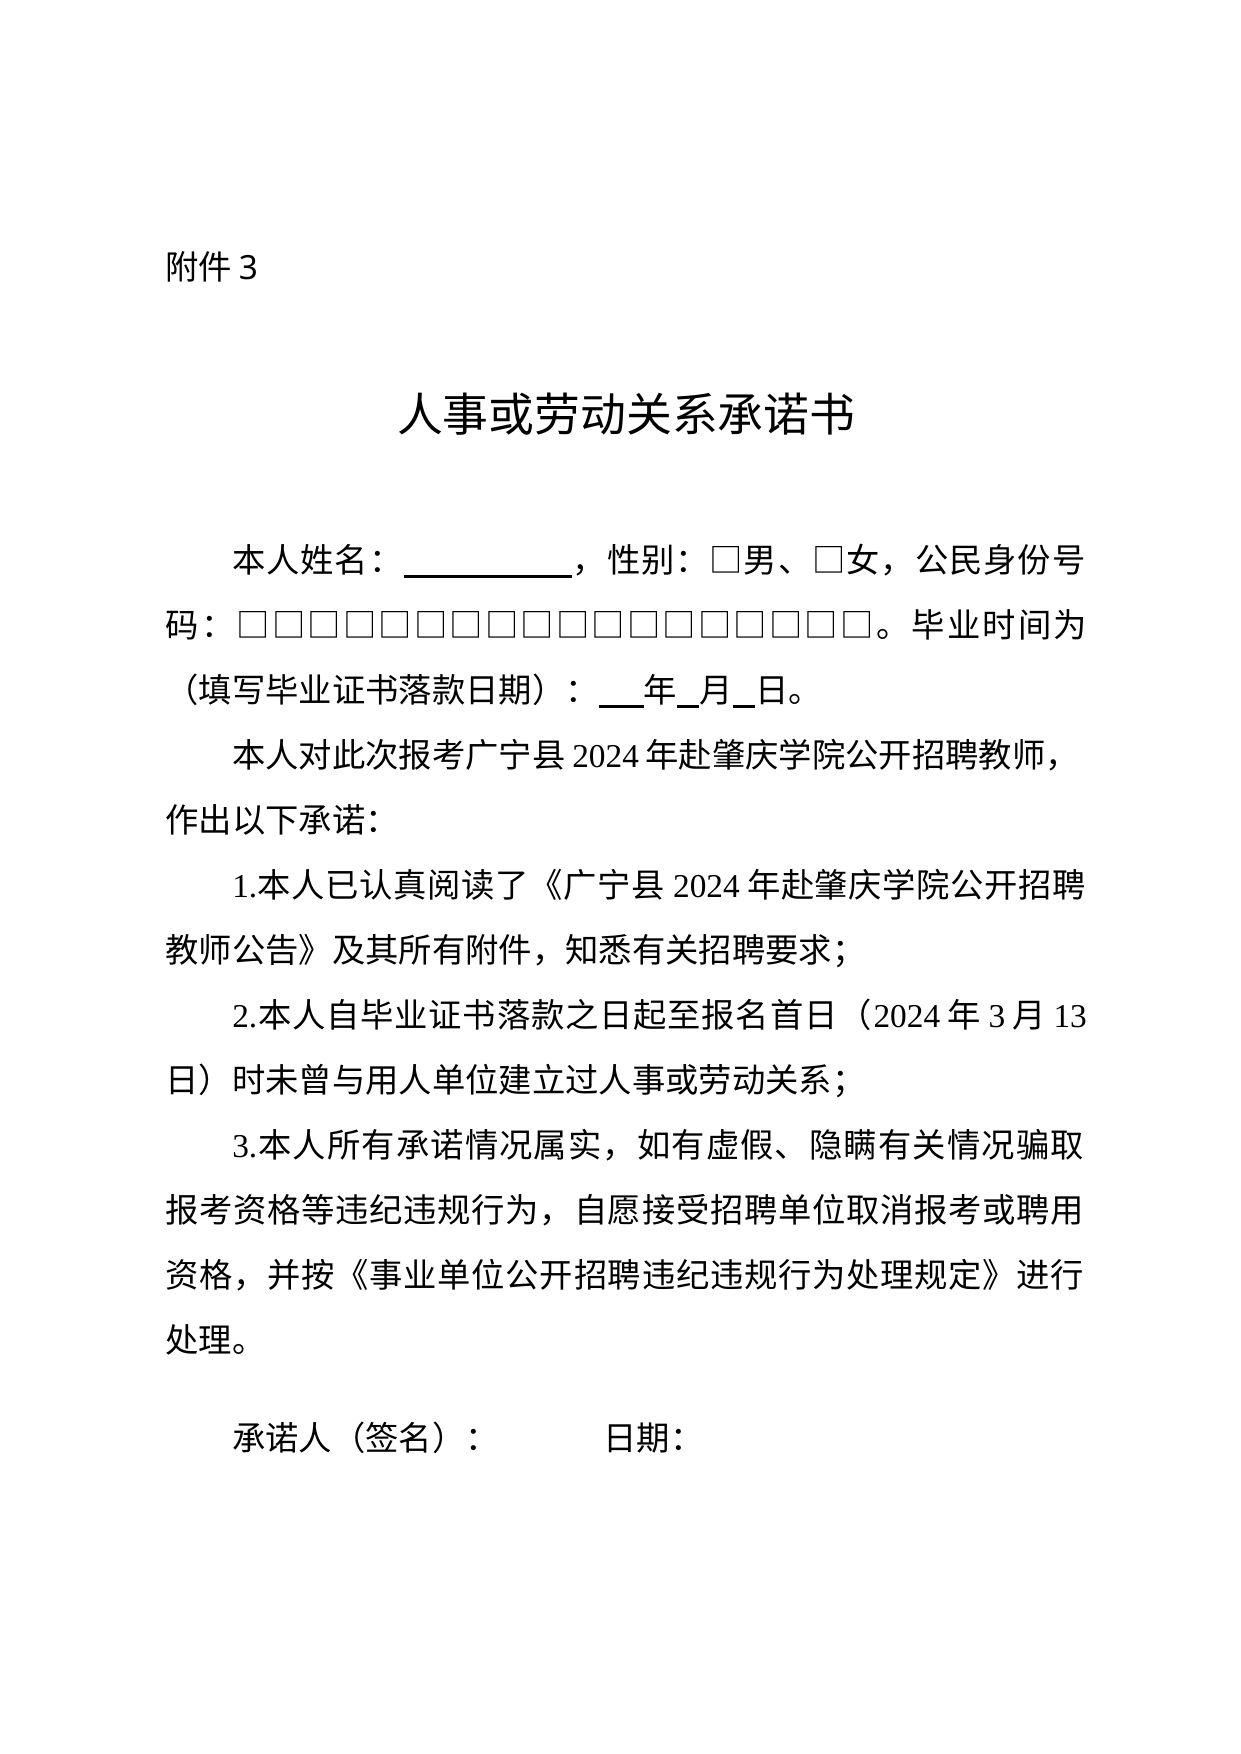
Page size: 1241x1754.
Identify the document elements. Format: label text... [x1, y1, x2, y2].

text 承诺人（签名）： 日期： [165, 1403, 1087, 1468]
text 本人姓名： ，性别：□男、□女，公民身份号码：□□□□□□□□□□□□□□□□□□。毕业时间为（填写毕业证书落款日期）： 年 月 日。 [165, 525, 1087, 720]
text 3.本人所有承诺情况属实，如有虚假、隐瞒有关情况骗取报考资格等违纪违规行为，自愿接受招聘单位取消报考或聘用资格，并按《事业单位公开招聘违纪违规行为处理规定》进行处理。 [165, 1110, 1087, 1370]
text 人事或劳动关系承诺书 [165, 363, 1087, 460]
text 1.本人已认真阅读了《广宁县2024年赴肇庆学院公开招聘教师公告》及其所有附件，知悉有关招聘要求； [165, 850, 1087, 980]
text 附件3 [165, 233, 1087, 298]
text 2.本人自毕业证书落款之日起至报名首日（2024年3月13日）时未曾与用人单位建立过人事或劳动关系； [165, 980, 1087, 1110]
text 本人对此次报考广宁县2024年赴肇庆学院公开招聘教师，作出以下承诺： [165, 720, 1087, 850]
